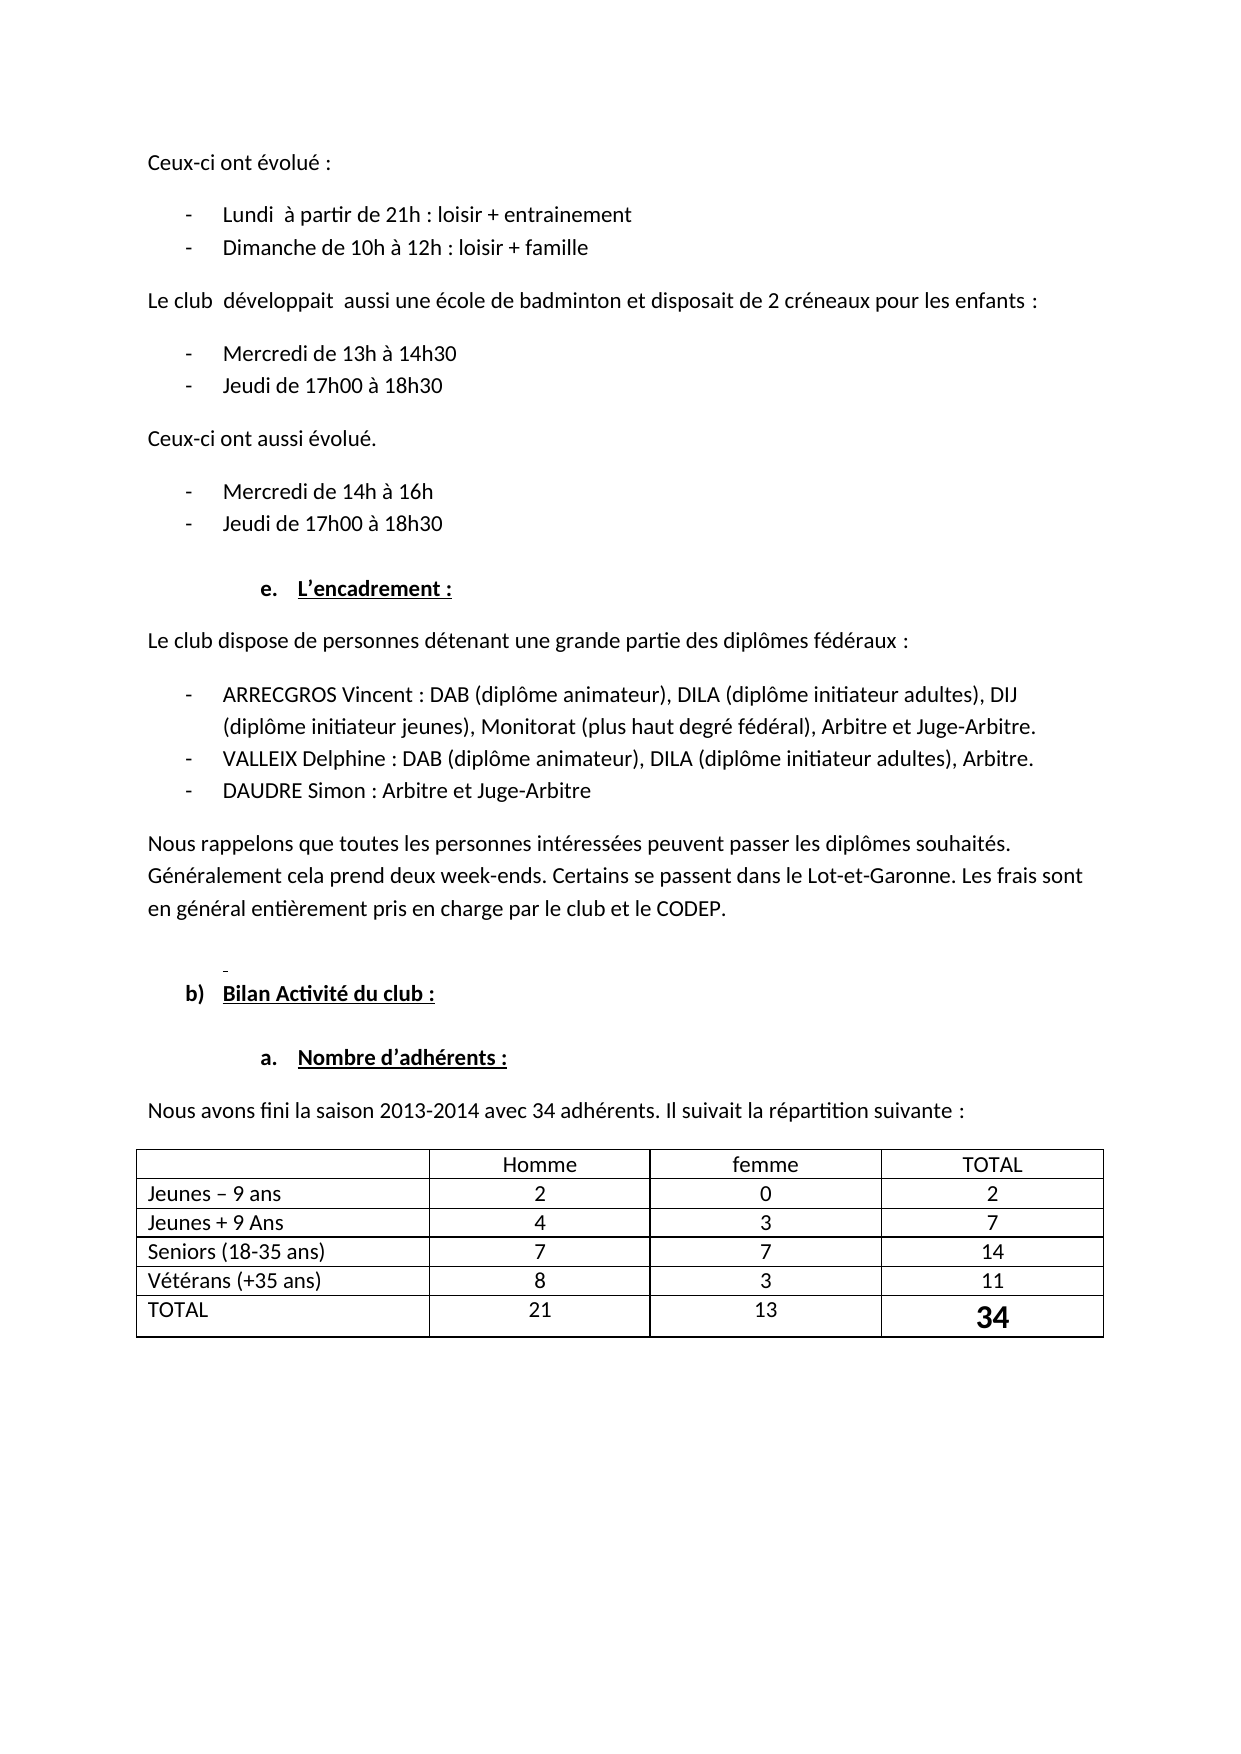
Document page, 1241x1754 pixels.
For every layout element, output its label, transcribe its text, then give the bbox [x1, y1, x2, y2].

list VALLEIX Delphine : DAB (diplôme animateur), DILA (diplôme initiateur adultes), Arbitre. [185, 744, 1093, 772]
table_cell Jeunes – 9 ans [137, 1179, 429, 1207]
text Nous avons fini la saison 2013-2014 avec 34 adhérents. Il suivait la répartition suivante : [148, 1096, 1093, 1124]
text Le club développait aussi une école de badminton et disposait de 2 créneaux pour les enfants : [148, 286, 1093, 314]
table_cell 14 [882, 1238, 1103, 1266]
list Jeudi de 17h00 à 18h30 [185, 371, 1093, 399]
table_cell 34 [882, 1296, 1103, 1336]
list DAUDRE Simon : Arbitre et Juge-Arbitre [185, 776, 1093, 804]
table_header TOTAL [882, 1150, 1103, 1178]
table_cell 13 [651, 1296, 881, 1336]
table_cell 7 [651, 1238, 881, 1266]
table_cell 3 [651, 1267, 881, 1294]
text Nous rappelons que toutes les personnes intéressées peuvent passer les diplômes souhaités. Généralement cela prend deux week-ends. Certains se passent dans le Lot-et-Garonne. Les frais sont en général entièrement pris en charge par le club et le CODEP. [148, 829, 1093, 922]
table_cell 11 [882, 1267, 1103, 1294]
table_cell 4 [430, 1209, 649, 1236]
list ARRECGROS Vincent : DAB (diplôme animateur), DILA (diplôme initiateur adultes), DIJ (diplôme initiateur jeunes), Monitorat (plus haut degré fédéral), Arbitre et Juge-Arbitre. [185, 680, 1093, 740]
table_cell 2 [430, 1179, 649, 1207]
table_cell 7 [882, 1209, 1103, 1236]
table_cell 0 [651, 1179, 881, 1207]
table_cell 7 [430, 1238, 649, 1266]
table_header Homme [430, 1150, 649, 1178]
table_cell Jeunes + 9 Ans [137, 1209, 429, 1236]
list Jeudi de 17h00 à 18h30 [185, 509, 1093, 537]
list L’encadrement : [260, 574, 1093, 602]
table_cell Vétérans (+35 ans) [137, 1267, 429, 1294]
table_header [137, 1150, 429, 1178]
table_cell TOTAL [137, 1296, 429, 1336]
list Bilan Activité du club : [185, 979, 1093, 1007]
table_cell 2 [882, 1179, 1103, 1207]
list Mercredi de 13h à 14h30 [185, 339, 1093, 367]
table_cell 21 [430, 1296, 649, 1336]
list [185, 201, 1093, 229]
table_cell Seniors (18-35 ans) [137, 1238, 429, 1266]
list Nombre d’adhérents : [260, 1043, 1093, 1071]
table_cell 8 [430, 1267, 649, 1294]
list Dimanche de 10h à 12h : loisir + famille [185, 233, 1093, 261]
text Ceux-ci ont aussi évolué. [148, 424, 1093, 452]
table_header femme [651, 1150, 881, 1178]
table_cell 3 [651, 1209, 881, 1236]
text Ceux-ci ont évolué : [148, 148, 1093, 176]
list Mercredi de 14h à 16h [185, 477, 1093, 505]
text Le club dispose de personnes détenant une grande partie des diplômes fédéraux : [148, 627, 1093, 655]
